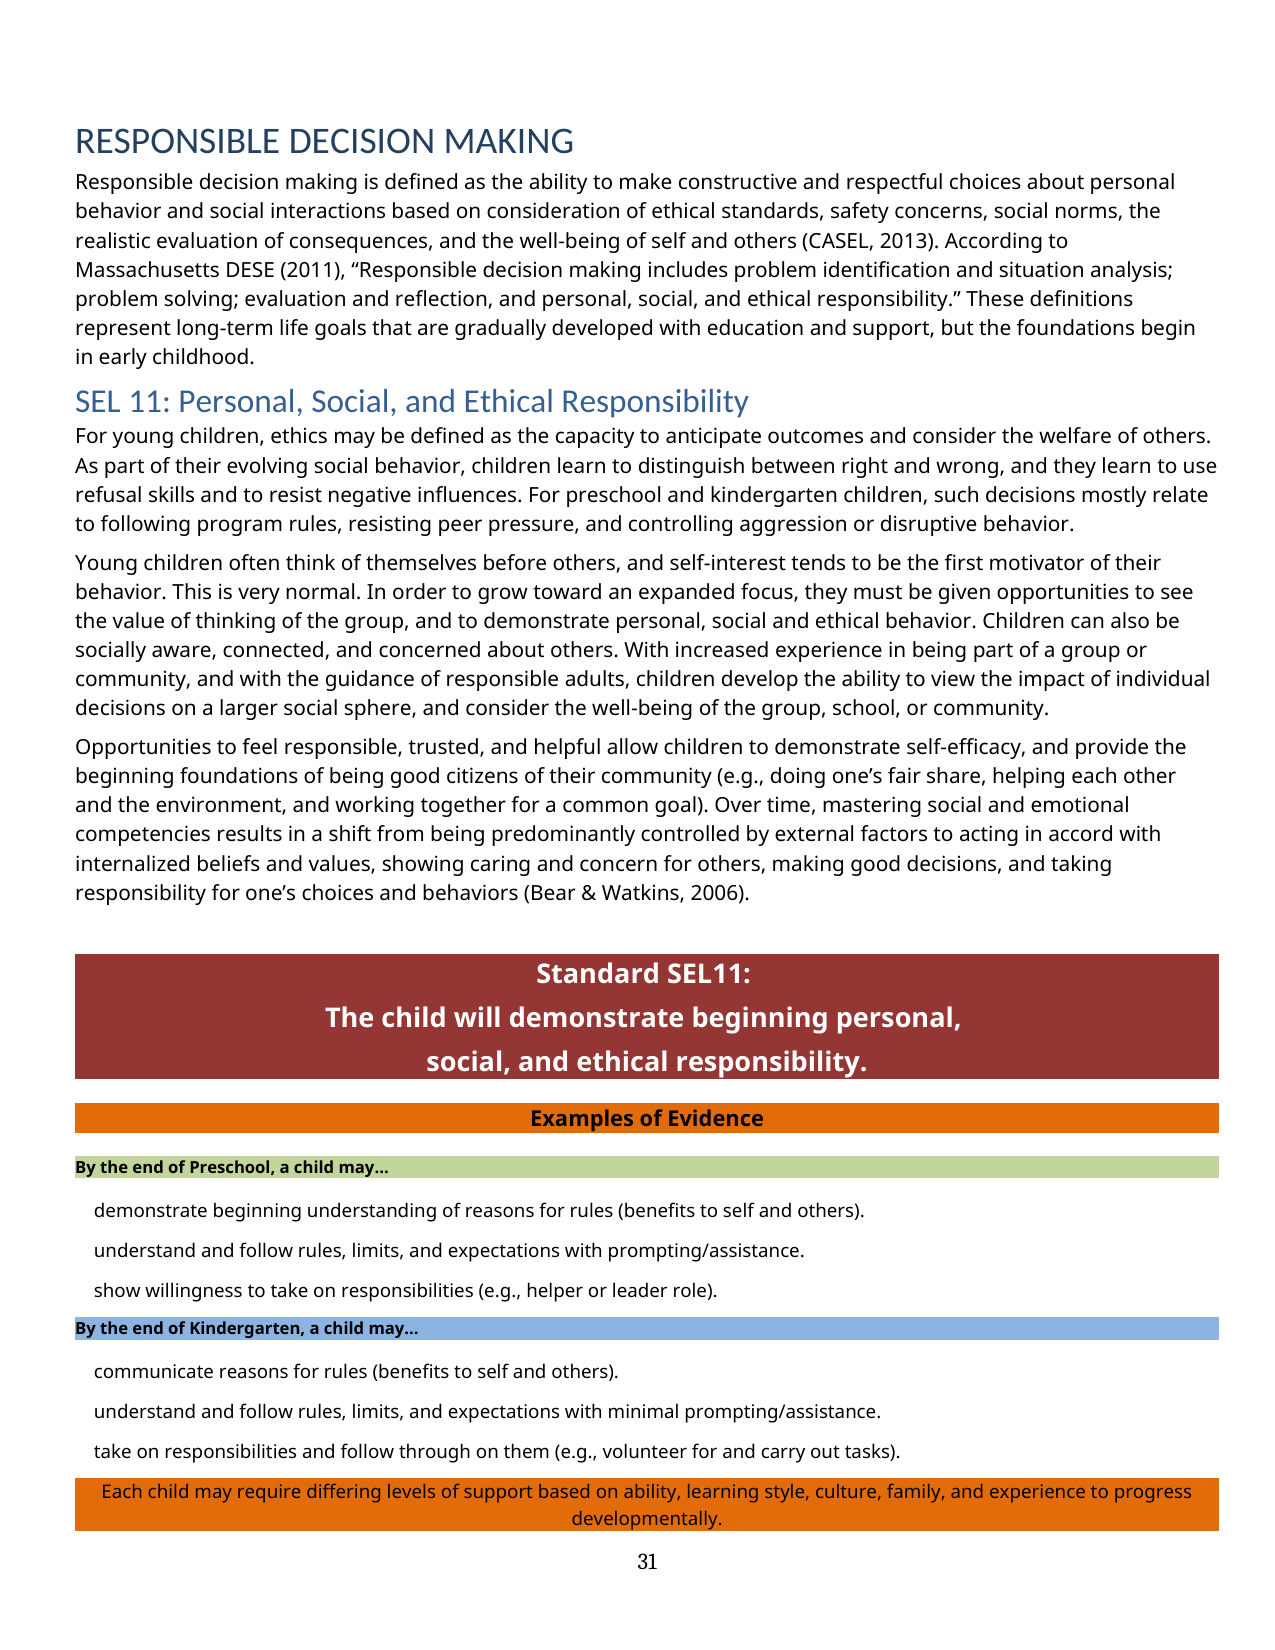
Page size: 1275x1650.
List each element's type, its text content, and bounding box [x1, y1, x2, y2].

text understand and follow rules, limits, and expectations with minimal prompting/assistance. [94, 1398, 1209, 1424]
text Responsible decision making is defined as the ability to make constructive and respectful choices about personal behavior and social interactions based on consideration of ethical standards, safety concerns, social norms, the realistic evaluation of consequences, and the well-being of self and others (CASEL, 2013). According to Massachusetts DESE (2011), “Responsible decision making includes problem identification and situation analysis; problem solving; evaluation and reflection, and personal, social, and ethical responsibility.” These definitions represent long-term life goals that are gradually developed with education and support, but the foundations begin in early childhood. [75, 167, 1219, 371]
text demonstrate beginning understanding of reasons for rules (benefits to self and others). [94, 1197, 1209, 1222]
subtitle RESPONSIBLE DECISION MAKING [75, 117, 1219, 162]
text take on responsibilities and follow through on them (e.g., volunteer for and carry out tasks). [94, 1438, 1209, 1464]
text show willingness to take on responsibilities (e.g., helper or leader role). [94, 1277, 1209, 1302]
text Young children often think of themselves before others, and self-interest tends to be the first motivator of their behavior. This is very normal. In order to grow toward an expanded focus, they must be given opportunities to see the value of thinking of the group, and to demonstrate personal, social and ethical behavior. Children can also be socially aware, connected, and concerned about others. With increased experience in being part of a group or community, and with the guidance of responsible adults, children develop the ability to view the impact of individual decisions on a larger social sphere, and consider the well-being of the group, school, or community. [75, 547, 1219, 722]
text communicate reasons for rules (benefits to self and others). [94, 1358, 1209, 1384]
subtitle SEL 11: Personal, Social, and Ethical Responsibility [75, 380, 1219, 421]
text By the end of Preschool, a child may… [75, 1156, 1219, 1178]
text Each child may require differing levels of support based on ability, learning style, culture, family, and experience to progress developmentally. [75, 1478, 1219, 1531]
text For young children, ethics may be defined as the capacity to anticipate outcomes and consider the welfare of others. As part of their evolving social behavior, children learn to distinguish between right and wrong, and they learn to use refusal skills and to resist negative influences. For preschool and kindergarten children, such decisions mostly relate to following program rules, resisting peer pressure, and controlling aggression or disruptive behavior. [75, 421, 1219, 538]
title Standard SEL11: The child will demonstrate beginning personal, social, and ethical responsibility. [75, 954, 1219, 1079]
text Opportunities to feel responsible, trusted, and helpful allow children to demonstrate self-efficacy, and provide the beginning foundations of being good citizens of their community (e.g., doing one’s fair share, helping each other and the environment, and working together for a common goal). Over time, mastering social and emotional competencies results in a shift from being predominantly controlled by external factors to acting in accord with internalized beliefs and values, showing caring and concern for others, making good decisions, and taking responsibility for one’s choices and behaviors (Bear & Watkins, 2006). [75, 731, 1219, 906]
text understand and follow rules, limits, and expectations with prompting/assistance. [94, 1237, 1209, 1262]
text Examples of Evidence [75, 1103, 1219, 1133]
text By the end of Kindergarten, a child may… [75, 1317, 1219, 1340]
